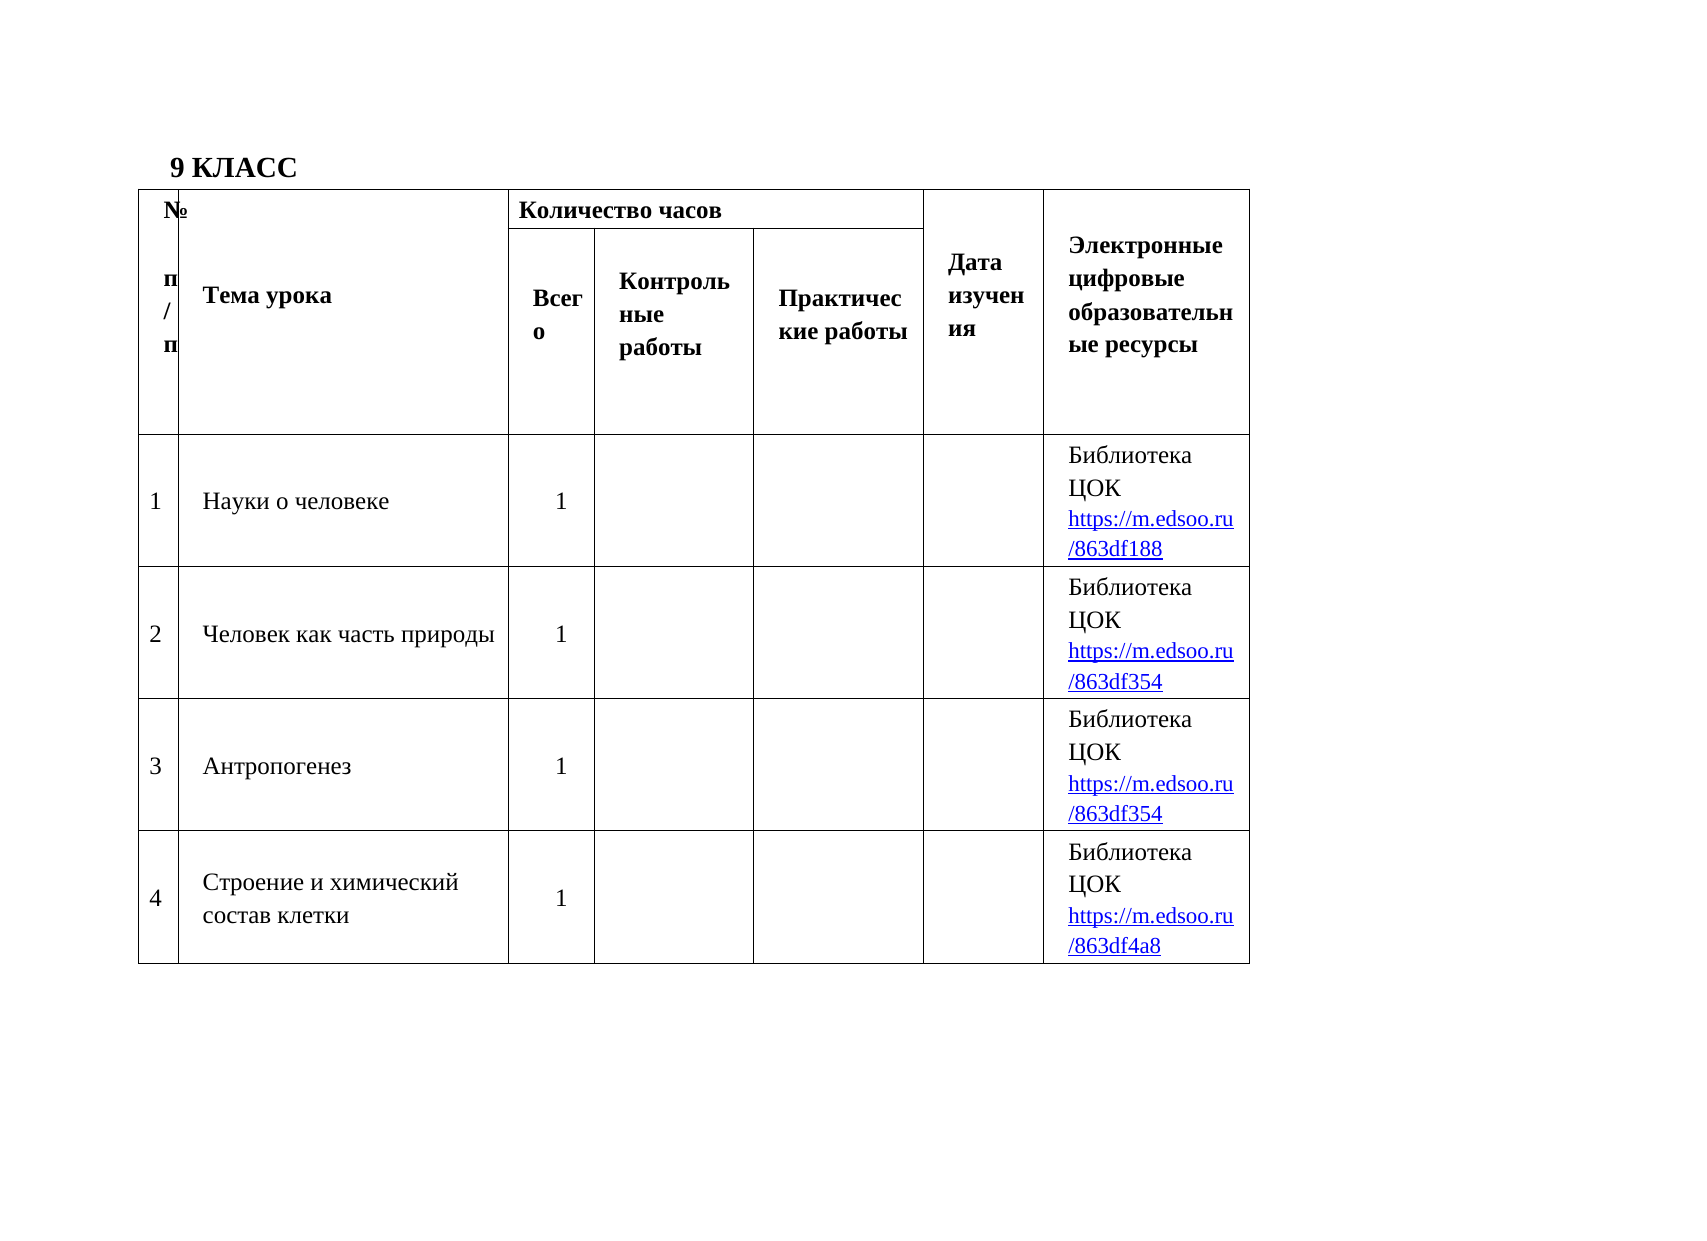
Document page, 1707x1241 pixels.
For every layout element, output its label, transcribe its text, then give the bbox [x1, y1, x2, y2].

table_cell [754, 435, 923, 566]
table_cell [595, 699, 753, 830]
table_cell Практические работы [754, 229, 923, 433]
table_cell [595, 567, 753, 698]
table_cell 1 [509, 567, 594, 698]
table_cell [924, 699, 1043, 830]
table_header Тема урока [179, 190, 508, 433]
table_cell [924, 831, 1043, 963]
table_cell [754, 567, 923, 698]
table_cell Антропогенез [179, 699, 508, 830]
table_header Количество часов [509, 190, 923, 227]
table_cell [595, 831, 753, 963]
table_cell Библиотека ЦОК https://m.edsoo.ru/863df4a8 [1044, 831, 1249, 963]
table_cell Библиотека ЦОК https://m.edsoo.ru/863df188 [1044, 435, 1249, 566]
table_cell 1 [509, 435, 594, 566]
table_cell 1 [509, 831, 594, 963]
table_cell 1 [139, 435, 178, 566]
table_cell Библиотека ЦОК https://m.edsoo.ru/863df354 [1044, 699, 1249, 830]
table_cell Строение и химический состав клетки [179, 831, 508, 963]
table_cell [924, 567, 1043, 698]
table_cell 2 [139, 567, 178, 698]
table_cell Контрольные работы [595, 229, 753, 433]
table_header № п/п [139, 190, 178, 433]
table_cell Человек как часть природы [179, 567, 508, 698]
table_cell [754, 831, 923, 963]
table_cell [595, 435, 753, 566]
text 9 КЛАСС [162, 150, 1557, 183]
table_header Электронные цифровые образовательные ресурсы [1044, 190, 1249, 433]
table_cell Всего [509, 229, 594, 433]
table_cell 1 [509, 699, 594, 830]
table_cell [924, 435, 1043, 566]
table_cell 3 [139, 699, 178, 830]
table_cell 4 [139, 831, 178, 963]
table_header Дата изучения [924, 190, 1043, 433]
table_cell Библиотека ЦОК https://m.edsoo.ru/863df354 [1044, 567, 1249, 698]
table_cell Науки о человеке [179, 435, 508, 566]
table_cell [754, 699, 923, 830]
